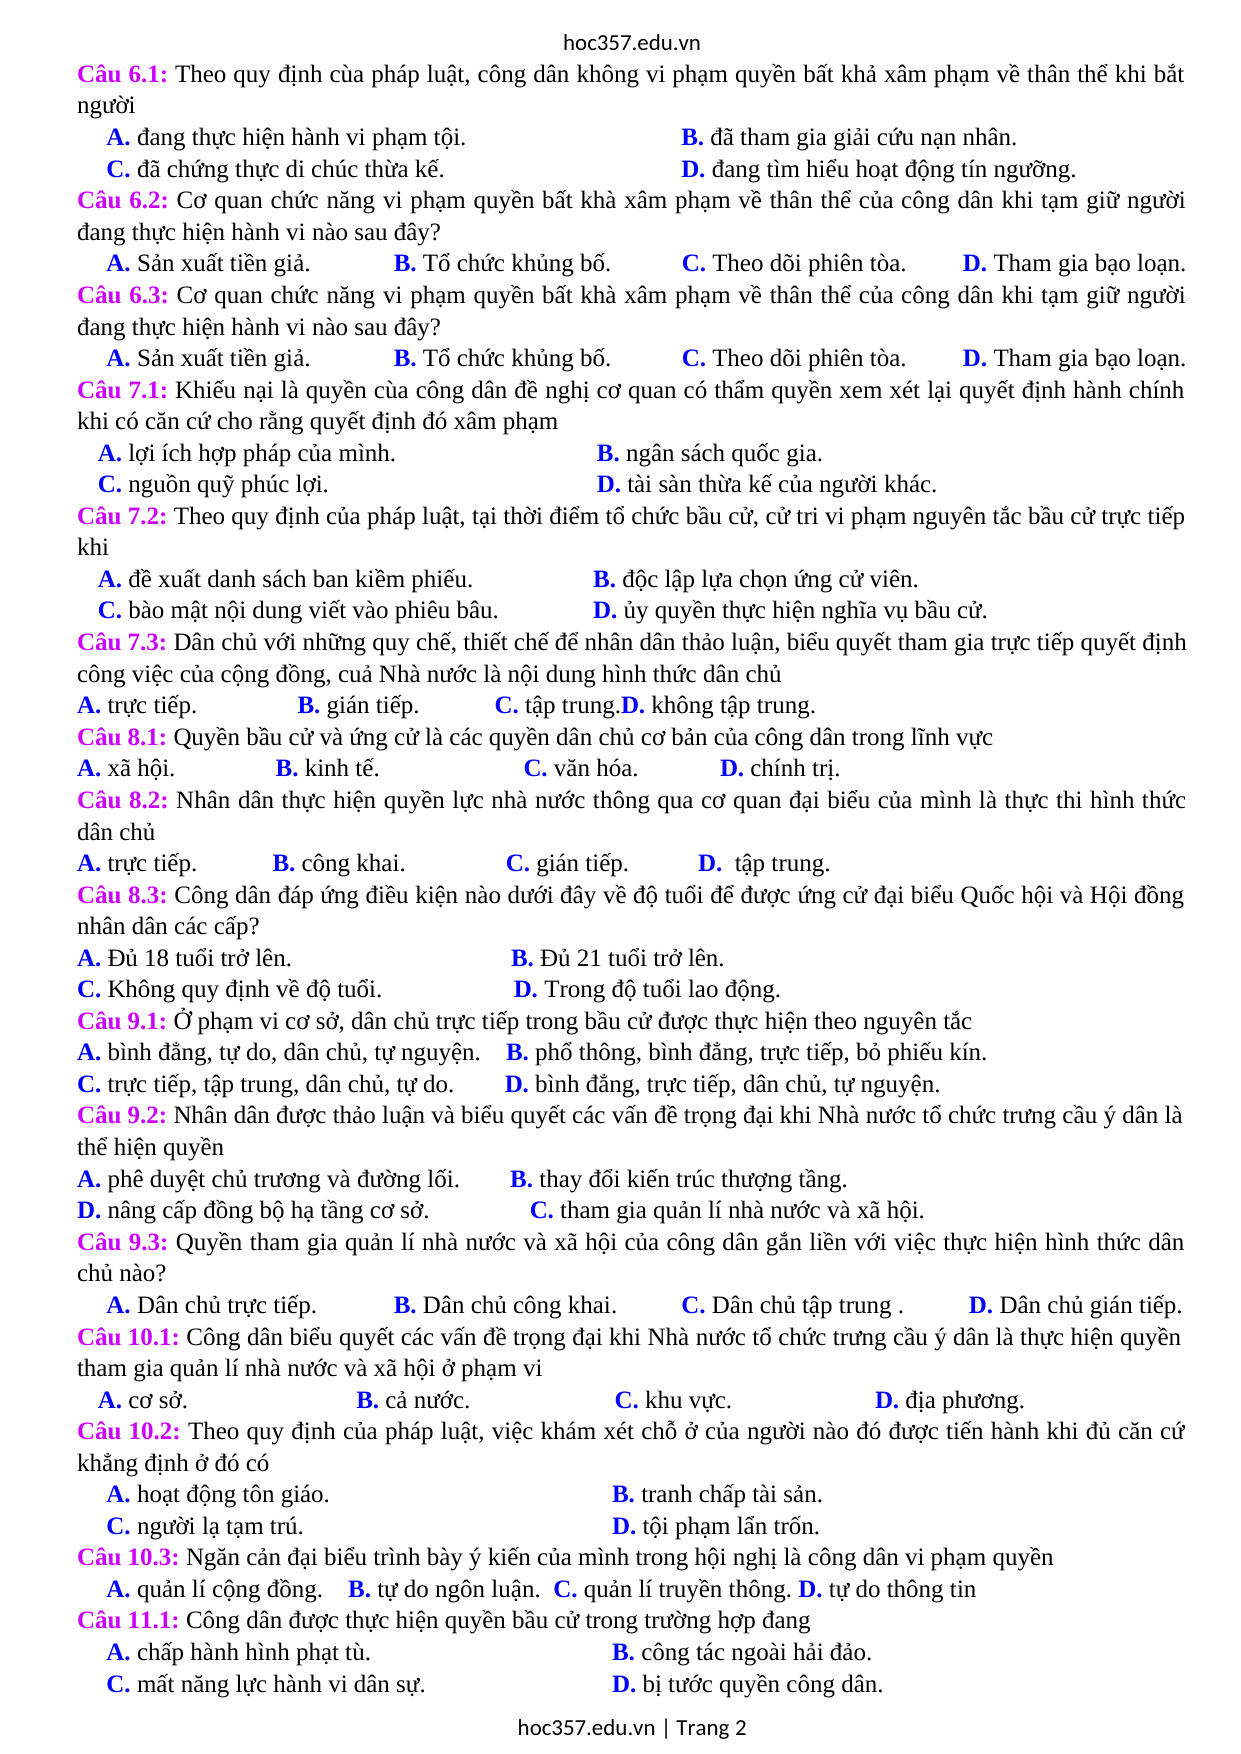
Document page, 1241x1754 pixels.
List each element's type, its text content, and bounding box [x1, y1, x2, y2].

text A. Sản xuất tiền giả. B. Tổ chức khủng bố. C. Theo dõi phiên tòa. D. Tham gia bạo loạn. [77, 343, 1187, 372]
text A. Sản xuất tiền giả. B. Tổ chức khủng bố. C. Theo dõi phiên tòa. D. Tham gia bạo loạn. [77, 248, 1187, 277]
text A. Đủ 18 tuổi trở lên. B. Đủ 21 tuổi trở lên. [77, 943, 1187, 972]
text C. Không quy định về độ tuổi. D. Trong độ tuổi lao động. [77, 974, 1187, 1003]
text Câu 10.1: Công dân biểu quyết các vấn đề trọng đại khi Nhà nước tổ chức trưng cầu ý dân là thực hiện quyền tham gia quản lí nhà nước và xã hội ở phạm vi [77, 1322, 1183, 1382]
text Câu 9.3: Quyền tham gia quản lí nhà nước và xã hội của công dân gắn liền với việc thực hiện hình thức dân chủ nào? [77, 1227, 1187, 1287]
text Câu 6.2: Cơ quan chức năng vi phạm quyền bất khà xâm phạm về thân thể của công dân khi tạm giữ người đang thực hiện hành vi nào sau đây? [77, 185, 1187, 246]
text Câu 9.1: Ở phạm vi cơ sở, dân chủ trực tiếp trong bầu cử được thực hiện theo nguyên tắc [77, 1006, 1187, 1035]
text A. lợi ích hợp pháp của mình. B. ngân sách quốc gia. [77, 438, 1187, 467]
text C. bào mật nội dung viết vào phiêu bâu. D. ủy quyền thực hiện nghĩa vụ bầu cử. [77, 596, 1187, 624]
text A. bình đẳng, tự do, dân chủ, tự nguyện. B. phổ thông, bình đẳng, trực tiếp, bỏ phiếu kín. [77, 1037, 1187, 1066]
text C. nguồn quỹ phúc lợi. D. tài sàn thừa kế của người khác. [77, 469, 1187, 498]
text D. nâng cấp đồng bộ hạ tầng cơ sở. C. tham gia quản lí nhà nước và xã hội. [77, 1195, 1187, 1224]
text A. hoạt động tôn giáo. B. tranh chấp tài sản. [77, 1479, 1187, 1508]
text Câu 6.3: Cơ quan chức năng vi phạm quyền bất khà xâm phạm về thân thể của công dân khi tạm giữ người đang thực hiện hành vi nào sau đây? [77, 280, 1187, 340]
text A. trực tiếp. B. gián tiếp. C. tập trung.D. không tập trung. [77, 690, 1187, 719]
text Câu 8.3: Công dân đáp ứng điều kiện nào dưới đây về độ tuổi để được ứng cử đại biểu Quốc hội và Hội đồng nhân dân các cấp? [77, 880, 1187, 940]
text A. xã hội. B. kinh tế. C. văn hóa. D. chính trị. [77, 753, 1187, 782]
text A. quản lí cộng đồng. B. tự do ngôn luận. C. quản lí truyền thông. D. tự do thông tin [77, 1574, 1187, 1603]
text Câu 9.2: Nhân dân được thảo luận và biểu quyết các vấn đề trọng đại khi Nhà nước tổ chức trưng cầu ý dân là thể hiện quyền [77, 1101, 1183, 1161]
text A. Dân chủ trực tiếp. B. Dân chủ công khai. C. Dân chủ tập trung . D. Dân chủ gián tiếp. [77, 1290, 1187, 1319]
text Câu 6.1: Theo quy định cùa pháp luật, công dân không vi phạm quyền bất khả xâm phạm về thân thể khi bắt người [77, 59, 1187, 119]
text Câu 11.1: Công dân được thực hiện quyền bầu cử trong trường hợp đang [77, 1606, 1187, 1634]
text A. cơ sở. B. cả nước. C. khu vực. D. địa phương. [98, 1385, 1187, 1413]
text Câu 10.3: Ngăn cản đại biểu trình bày ý kiến của mình trong hội nghị là công dân vi phạm quyền [77, 1542, 1187, 1571]
text Câu 7.2: Theo quy định của pháp luật, tại thời điểm tổ chức bầu cử, cử tri vi phạm nguyên tắc bầu cử trực tiếp khi [77, 501, 1187, 561]
text Câu 7.3: Dân chủ với những quy chế, thiết chế để nhân dân thảo luận, biểu quyết tham gia trực tiếp quyết định công việc của cộng đồng, cuả Nhà nước là nội dung hình thức dân chủ [77, 627, 1187, 687]
text Câu 8.1: Quyền bầu cử và ứng cử là các quyền dân chủ cơ bản của công dân trong lĩnh vực [77, 722, 1187, 751]
text Câu 8.2: Nhân dân thực hiện quyền lực nhà nước thông qua cơ quan đại biểu của mình là thực thi hình thức dân chủ [77, 785, 1187, 845]
text A. đề xuất danh sách ban kiềm phiếu. B. độc lập lựa chọn ứng cử viên. [77, 564, 1187, 593]
text C. đã chứng thực di chúc thừa kế. D. đang tìm hiểu hoạt động tín ngưỡng. [77, 154, 1187, 182]
text C. người lạ tạm trú. D. tội phạm lẩn trốn. [77, 1511, 1187, 1540]
text A. phê duyệt chủ trương và đường lối. B. thay đổi kiến trúc thượng tầng. [77, 1164, 1187, 1192]
text A. chấp hành hình phạt tù. B. công tác ngoài hải đảo. [77, 1637, 1187, 1666]
text C. mất năng lực hành vi dân sự. D. bị tước quyền công dân. [77, 1669, 1187, 1697]
text A. đang thực hiện hành vi phạm tội. B. đã tham gia giải cứu nạn nhân. [77, 122, 1187, 151]
text C. trực tiếp, tập trung, dân chủ, tự do. D. bình đẳng, trực tiếp, dân chủ, tự nguyện. [77, 1069, 1187, 1098]
text A. trực tiếp. B. công khai. C. gián tiếp. D. tập trung. [77, 848, 1187, 877]
text Câu 10.2: Theo quy định của pháp luật, việc khám xét chỗ ở của người nào đó được tiến hành khi đủ căn cứ khẳng định ở đó có [77, 1416, 1187, 1477]
text Câu 7.1: Khiếu nại là quyền cùa công dân đề nghị cơ quan có thẩm quyền xem xét lại quyết định hành chính khi có căn cứ cho rằng quyết định đó xâm phạm [77, 375, 1187, 435]
